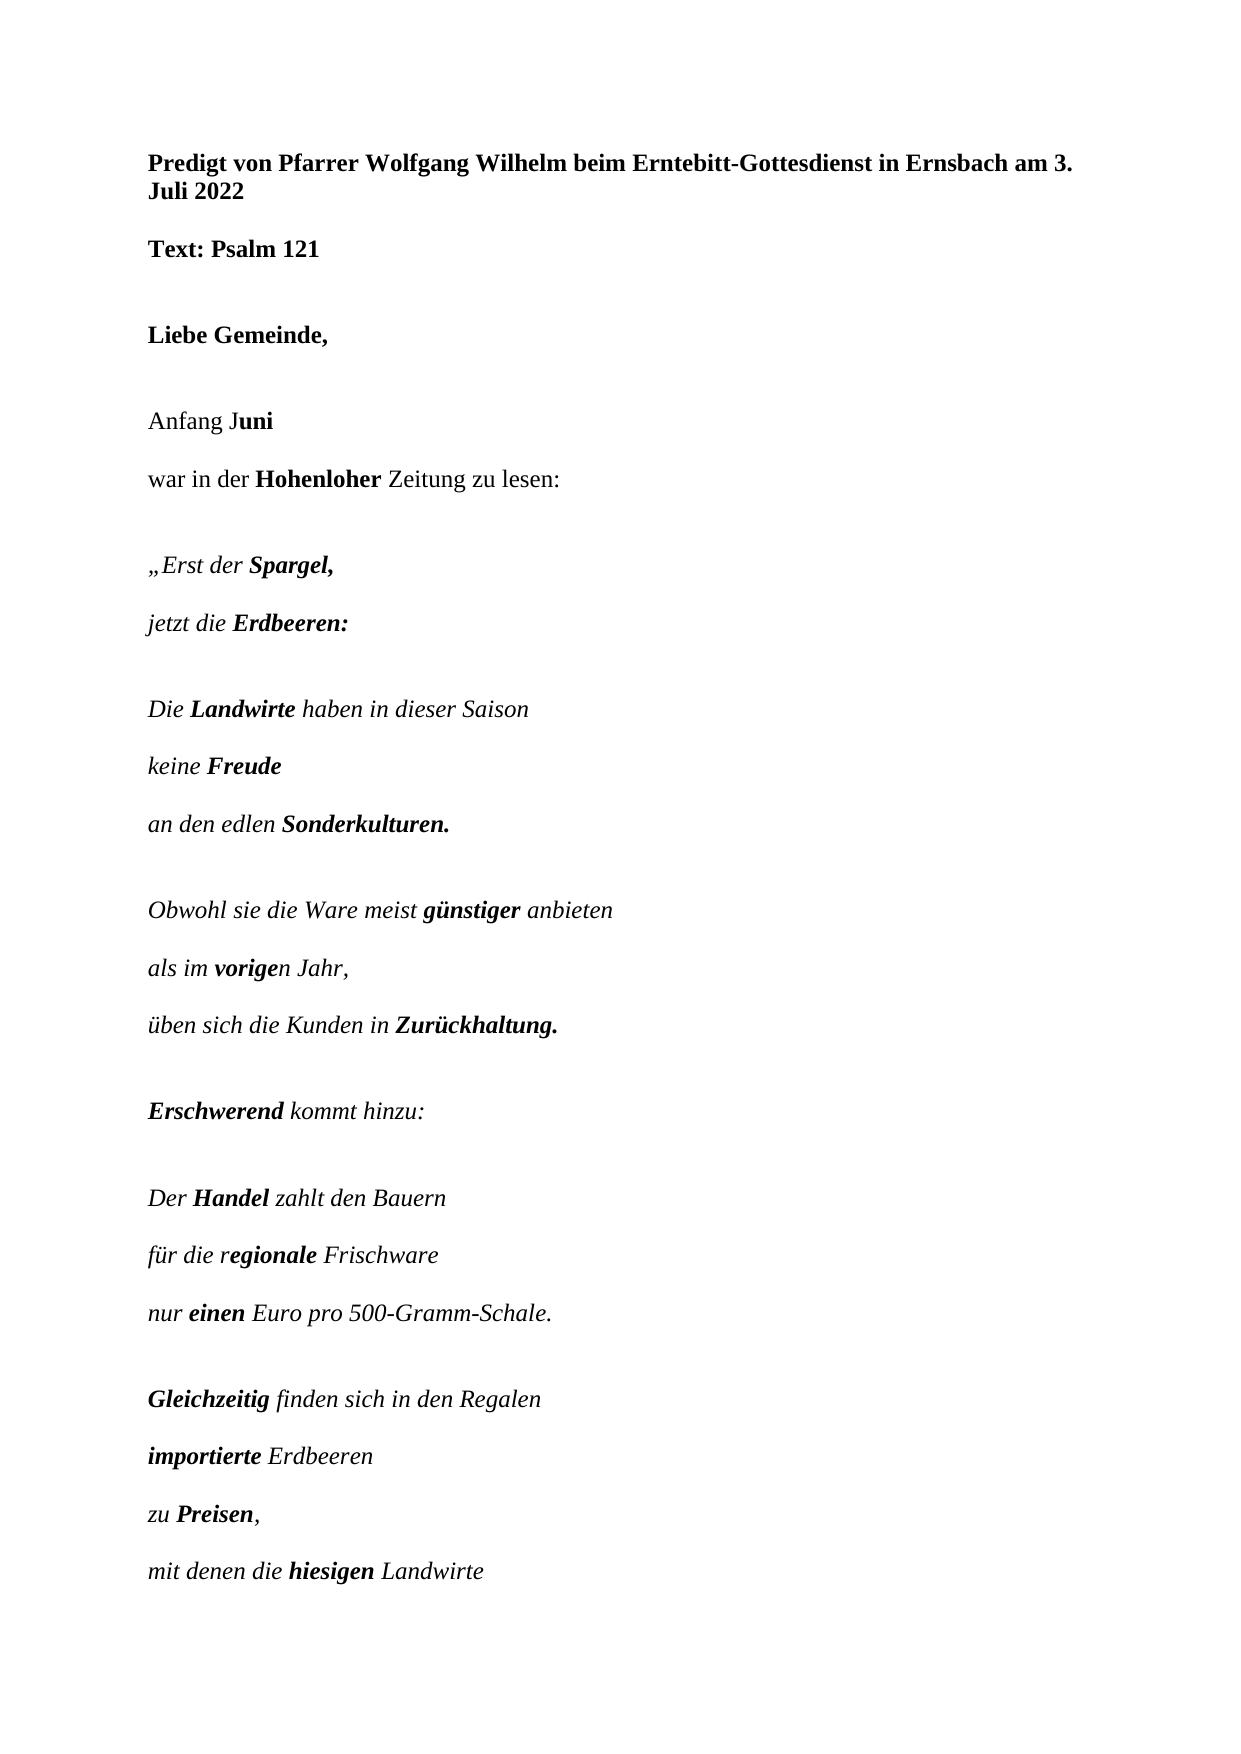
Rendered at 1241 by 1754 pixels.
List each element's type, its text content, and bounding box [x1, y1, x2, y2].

text importierte Erdbeeren [148, 1441, 1093, 1470]
text Erschwerend kommt hinzu: [148, 1096, 1093, 1125]
text Die Landwirte haben in dieser Saison [148, 694, 1093, 723]
text „Erst der Spargel, [148, 550, 1093, 579]
text war in der Hohenloher Zeitung zu lesen: [148, 464, 1093, 493]
text üben sich die Kunden in Zurückhaltung. [148, 1010, 1093, 1039]
text für die regionale Frischware [148, 1240, 1093, 1269]
text zu Preisen, [148, 1499, 1093, 1528]
text nur einen Euro pro 500-Gramm-Schale. [148, 1298, 1093, 1326]
text Obwohl sie die Ware meist günstiger anbieten [148, 895, 1093, 924]
text jetzt die Erdbeeren: [148, 608, 1093, 636]
text keine Freude [148, 751, 1093, 780]
text mit denen die hiesigen Landwirte [148, 1556, 1093, 1585]
text Liebe Gemeinde, [148, 320, 1093, 349]
text an den edlen Sonderkulturen. [148, 809, 1093, 838]
text Gleichzeitig finden sich in den Regalen [148, 1384, 1093, 1413]
text Der Handel zahlt den Bauern [148, 1183, 1093, 1211]
text als im vorigen Jahr, [148, 953, 1093, 981]
text Text: Psalm 121 [148, 234, 1093, 263]
text Anfang Juni [148, 406, 1093, 435]
text Predigt von Pfarrer Wolfgang Wilhelm beim Erntebitt-Gottesdienst in Ernsbach am 3. Juli 2022 [148, 148, 1093, 205]
